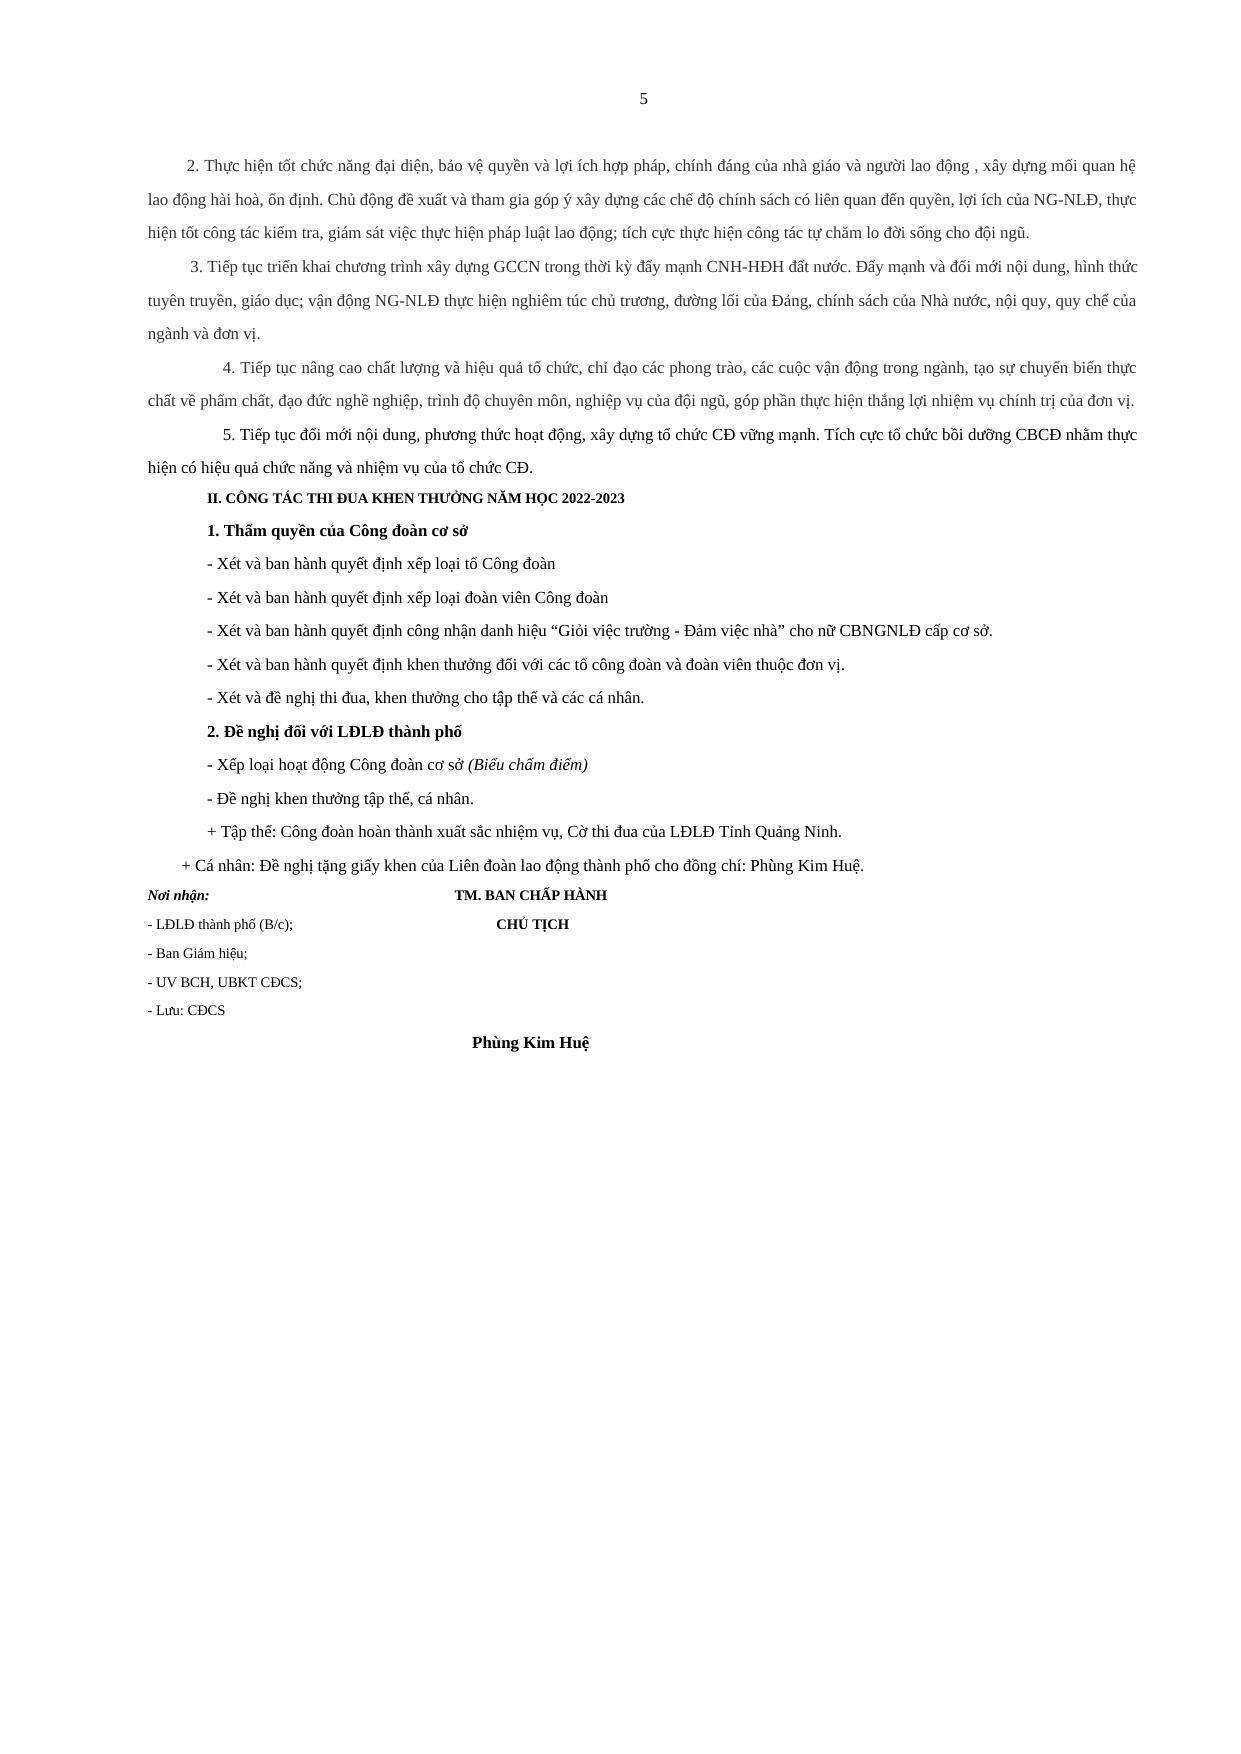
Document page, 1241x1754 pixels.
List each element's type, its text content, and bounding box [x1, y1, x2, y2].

text Phùng Kim Huệ [147, 1019, 1140, 1053]
text 3. Tiếp tục triển khai chương trình xây dựng GCCN trong thời kỳ đẩy mạnh CNH-HĐH đất nước. Đẩy mạnh và đổi mới nội dung, hình thức tuyên truyền, giáo dục; vận động NG-NLĐ thực hiện nghiêm túc chủ trương, đường lối của Đảng, chính sách của Nhà nước, nội quy, quy chế của ngành và đơn vị. [147, 243, 1140, 343]
text - Xét và ban hành quyết định khen thưởng đối với các tổ công đoàn và đoàn viên thuộc đơn vị. [147, 640, 1140, 674]
text 2. Đề nghị đối với LĐLĐ thành phố [147, 707, 1140, 741]
text - Xếp loại hoạt động Công đoàn cơ sở (Biểu chấm điểm) [147, 741, 1140, 774]
text 1. Thẩm quyền của Công đoàn cơ sở [147, 506, 1140, 540]
text - Xét và ban hành quyết định xếp loại tổ Công đoàn [147, 540, 1140, 573]
text - UV BCH, UBKT CĐCS; [147, 961, 1140, 990]
text II. CÔNG TÁC THI ĐUA KHEN THƯỞNG NĂM HỌC 2022-2023 [147, 477, 1140, 506]
text + Tập thể: Công đoàn hoàn thành xuất sắc nhiệm vụ, Cờ thi đua của LĐLĐ Tỉnh Quảng Ninh. [147, 808, 1140, 842]
text 4. Tiếp tục nâng cao chất lượng và hiệu quả tổ chức, chỉ đạo các phong trào, các cuộc vận động trong ngành, tạo sự chuyển biến thực chất về phẩm chất, đạo đức nghề nghiệp, trình độ chuyên môn, nghiệp vụ của đội ngũ, góp phần thực hiện thắng lợi nhiệm vụ chính trị của đơn vị. [148, 343, 1140, 410]
text - Đề nghị khen thưởng tập thể, cá nhân. [147, 774, 1140, 808]
text - Xét và đề nghị thi đua, khen thưởng cho tập thể và các cá nhân. [147, 674, 1140, 707]
text - Xét và ban hành quyết định xếp loại đoàn viên Công đoàn [147, 573, 1140, 607]
text - Ban Giám hiệu; [147, 933, 1140, 961]
text Nơi nhận: TM. BAN CHẤP HÀNH [147, 875, 1140, 904]
text - Xét và ban hành quyết định công nhận danh hiệu “Giỏi việc trường - Đảm việc nhà” cho nữ CBNGNLĐ cấp cơ sở. [147, 607, 1140, 640]
text - LĐLĐ thành phố (B/c); CHỦ TỊCH [147, 904, 1140, 933]
text 2. Thực hiện tốt chức năng đại diện, bảo vệ quyền và lợi ích hợp pháp, chính đáng của nhà giáo và người lao động , xây dựng mối quan hệ lao động hài hoà, ổn định. Chủ động đề xuất và tham gia góp ý xây dựng các chế độ chính sách có liên quan đến quyền, lợi ích của NG-NLĐ, thực hiện tốt công tác kiểm tra, giám sát việc thực hiện pháp luật lao động; tích cực thực hiện công tác tự chăm lo đời sống cho đội ngũ. [147, 142, 1140, 243]
text - Lưu: CĐCS [147, 990, 1140, 1019]
text 5. Tiếp tục đổi mới nội dung, phương thức hoạt động, xây dựng tổ chức CĐ vững mạnh. Tích cực tổ chức bồi dưỡng CBCĐ nhằm thực hiện có hiệu quả chức năng và nhiệm vụ của tổ chức CĐ. [147, 410, 1140, 477]
text + Cá nhân: Đề nghị tặng giấy khen của Liên đoàn lao động thành phố cho đồng chí: Phùng Kim Huệ. [147, 842, 1140, 875]
